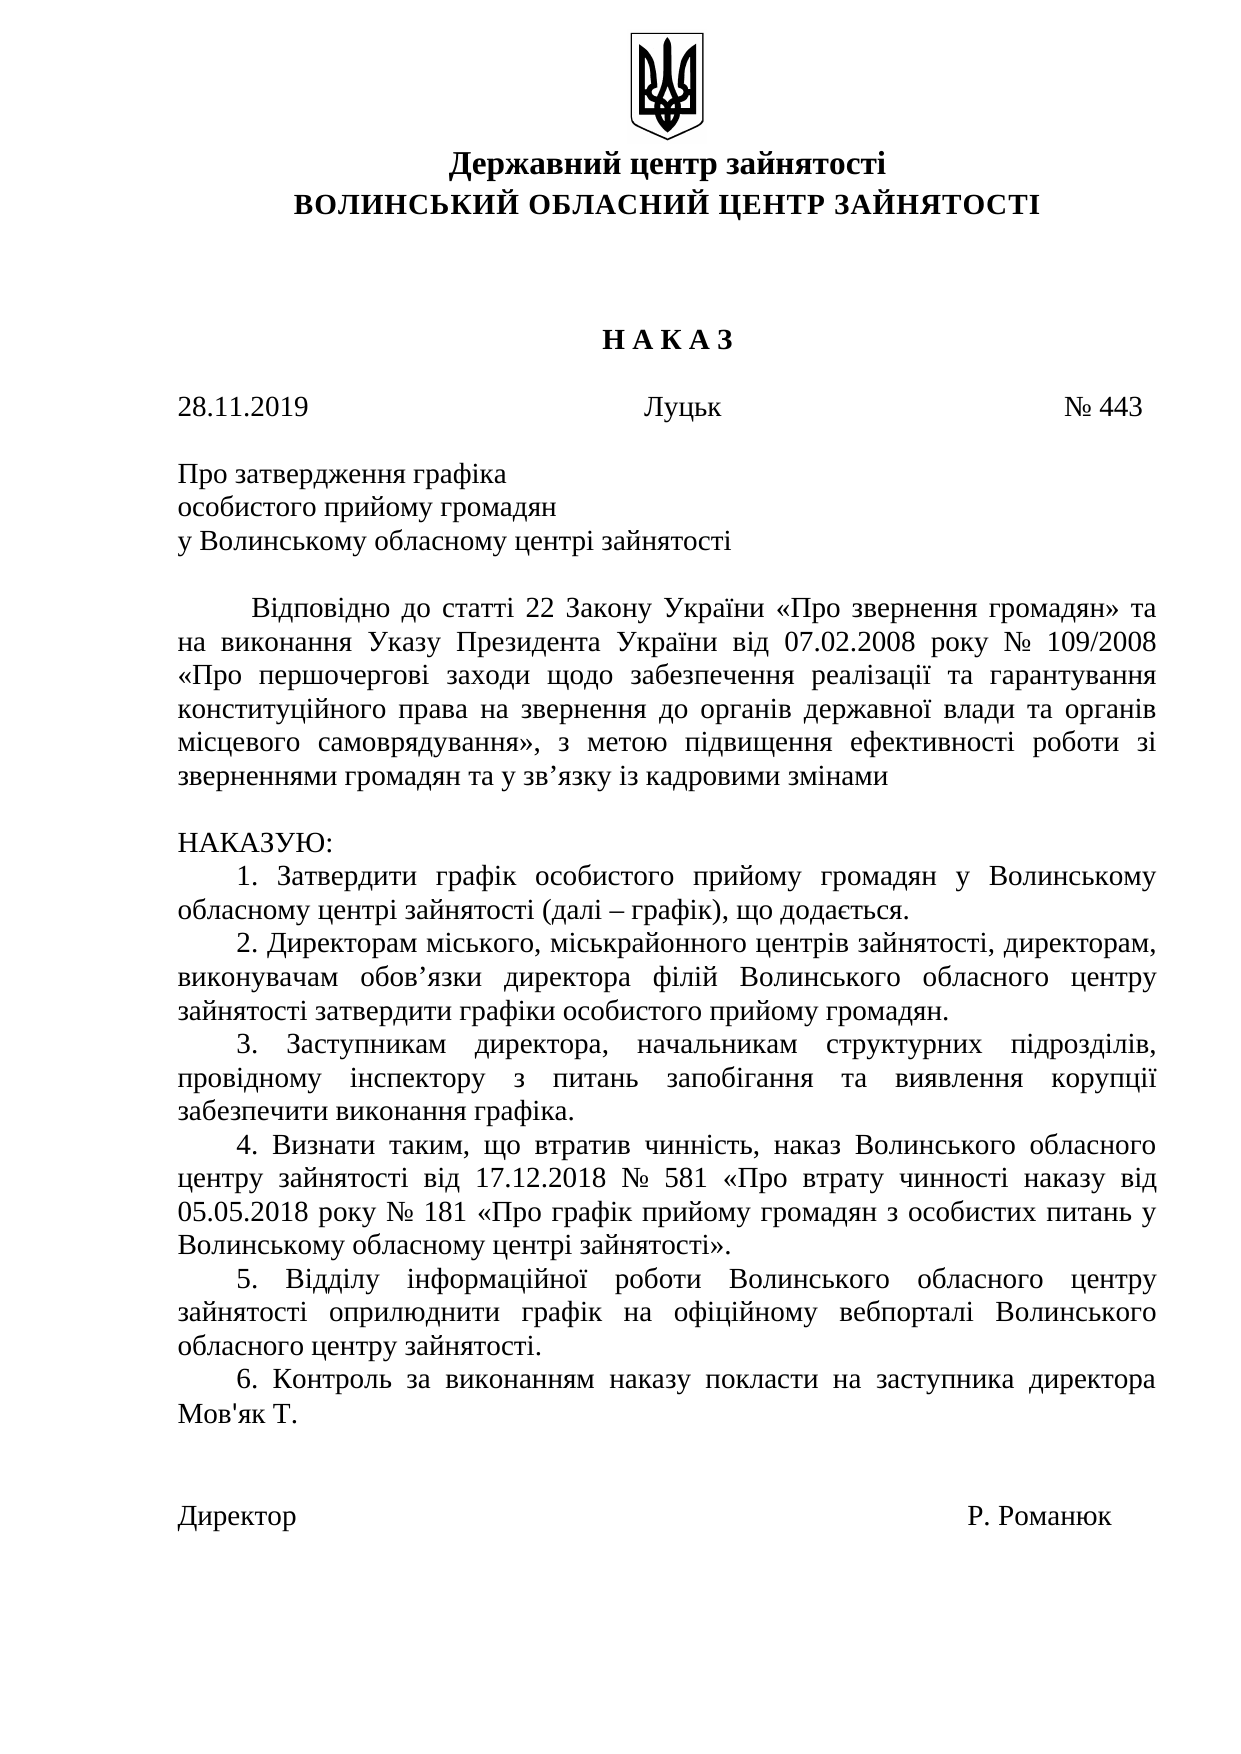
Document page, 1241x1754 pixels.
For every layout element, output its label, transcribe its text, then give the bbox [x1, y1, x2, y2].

text 28.11.2019 Луцьк № 443 [177, 389, 1157, 422]
text 4. Визнати таким, що втратив чинність, наказ Волинського обласного центру зайнятості від 17.12.2018 № 581 «Про втрату чинності наказу від 05.05.2018 року № 181 «Про графік прийому громадян з особистих питань у Волинському обласному центрі зайнятості». [177, 1127, 1157, 1261]
picture [627, 29, 708, 144]
text 3. Заступникам директора, начальникам структурних підрозділів, провідному інспектору з питань запобігання та виявлення корупції забезпечити виконання графіка. [177, 1026, 1157, 1127]
text 2. Директорам міського, міськрайонного центрів зайнятості, директорам, виконувачам обов’язки директора філій Волинського обласного центру зайнятості затвердити графіки особистого прийому громадян. [177, 926, 1157, 1026]
text у Волинському обласному центрі зайнятості [177, 523, 1157, 557]
text 6. Контроль за виконанням наказу покласти на заступника директора Мов'як Т. [177, 1362, 1157, 1431]
text Директор Р. Романюк [177, 1498, 1157, 1531]
text 1. Затвердити графік особистого прийому громадян у Волинському обласному центрі зайнятості (далі – графік), що додається. [177, 858, 1157, 926]
text Державний центр зайнятості [177, 143, 1157, 182]
text ВОЛИНСЬКИЙ ОБЛАСНИЙ ЦЕНТР ЗАЙНЯТОСТІ [177, 187, 1157, 221]
text особистого прийому громадян [177, 489, 1157, 523]
text Відповідно до статті 22 Закону України «Про звернення громадян» та на виконання Указу Президента України від 07.02.2008 року № 109/2008 «Про першочергові заходи щодо забезпечення реалізації та гарантування конституційного права на звернення до органів державної влади та органів місцевого самоврядування», з метою підвищення ефективності роботи зі зверненнями громадян та у зв’язку із кадровими змінами [177, 590, 1157, 791]
text 5. Відділу інформаційної роботи Волинського обласного центру зайнятості оприлюднити графік на офіційному вебпорталі Волинського обласного центру зайнятості. [177, 1261, 1157, 1362]
text НАКАЗУЮ: [177, 825, 1157, 858]
text Н А К А З [177, 322, 1157, 355]
text Про затвердження графіка [177, 456, 1157, 489]
